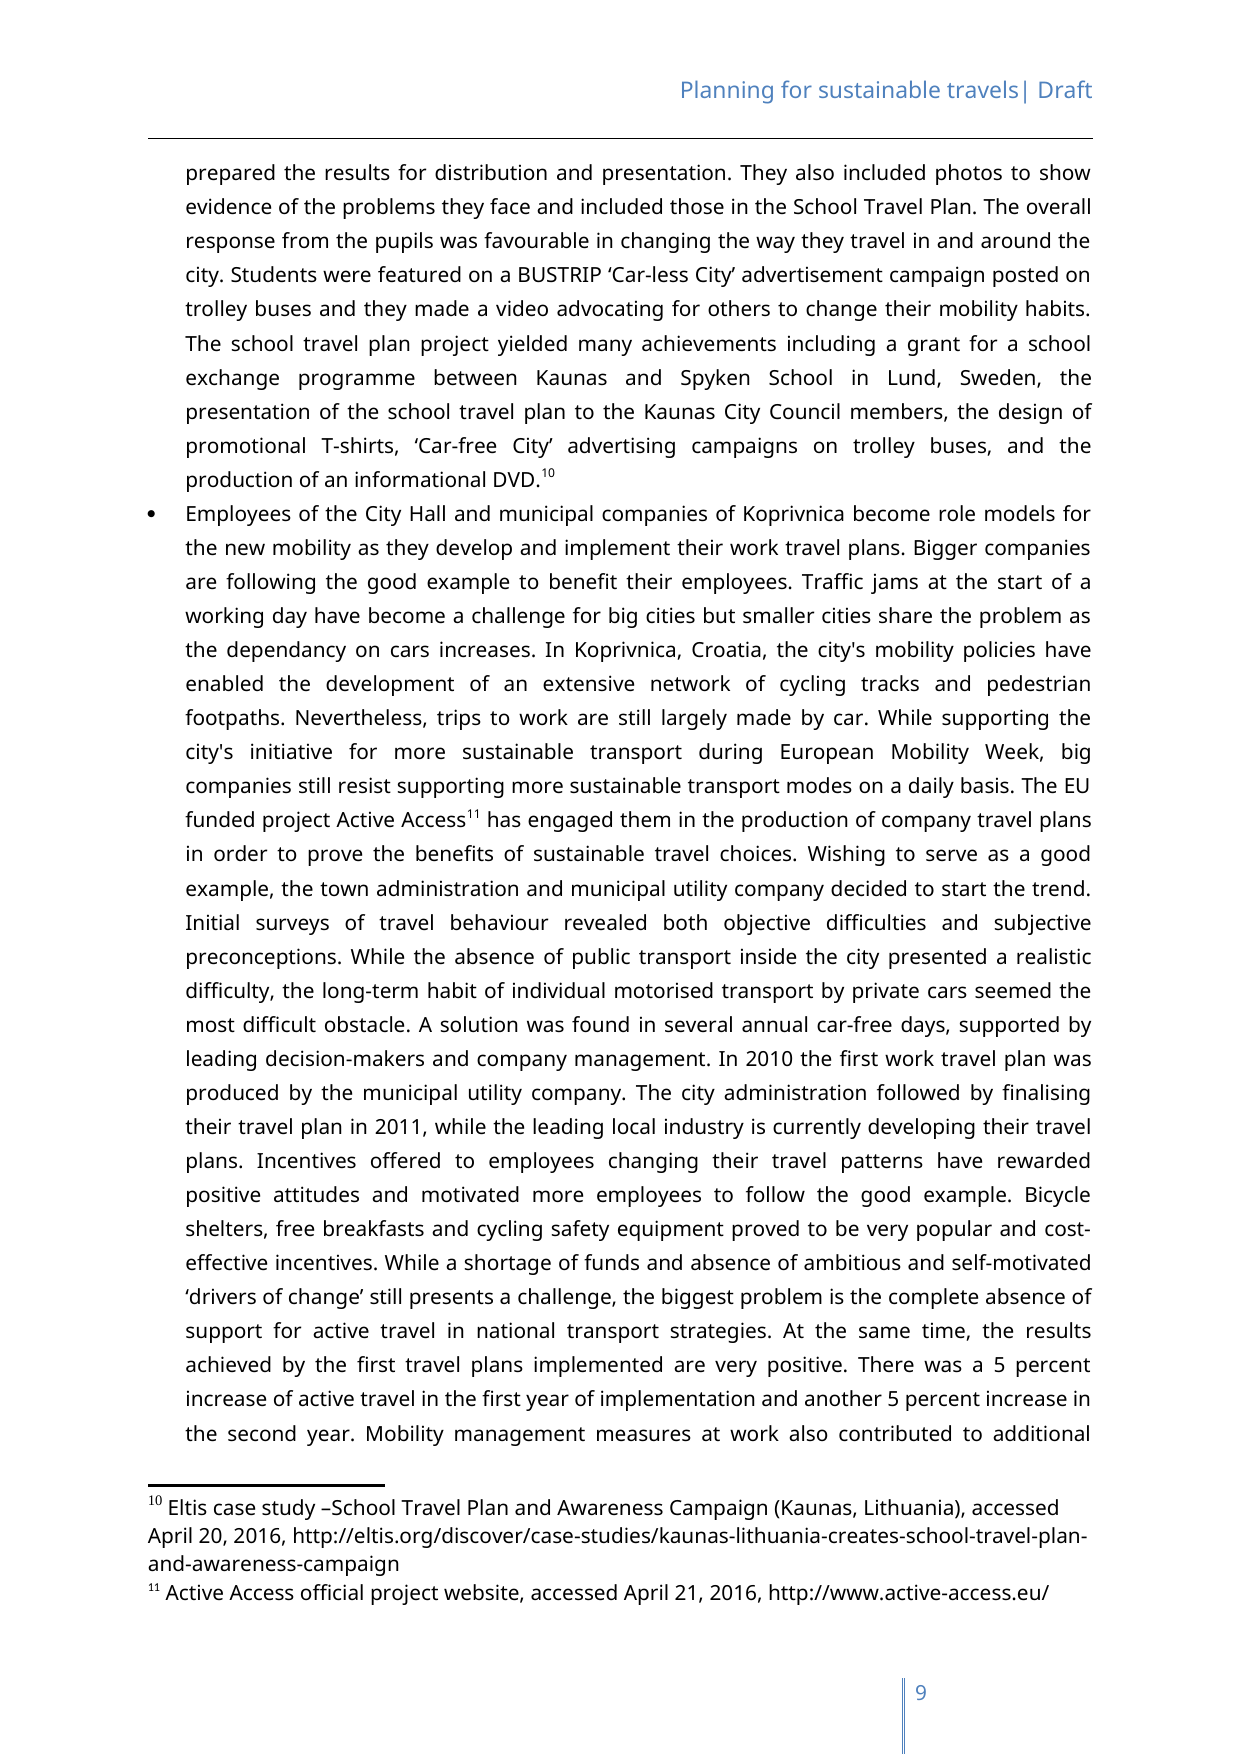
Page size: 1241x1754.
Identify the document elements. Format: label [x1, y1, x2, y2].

list [148, 499, 1093, 1447]
list [148, 158, 1093, 493]
